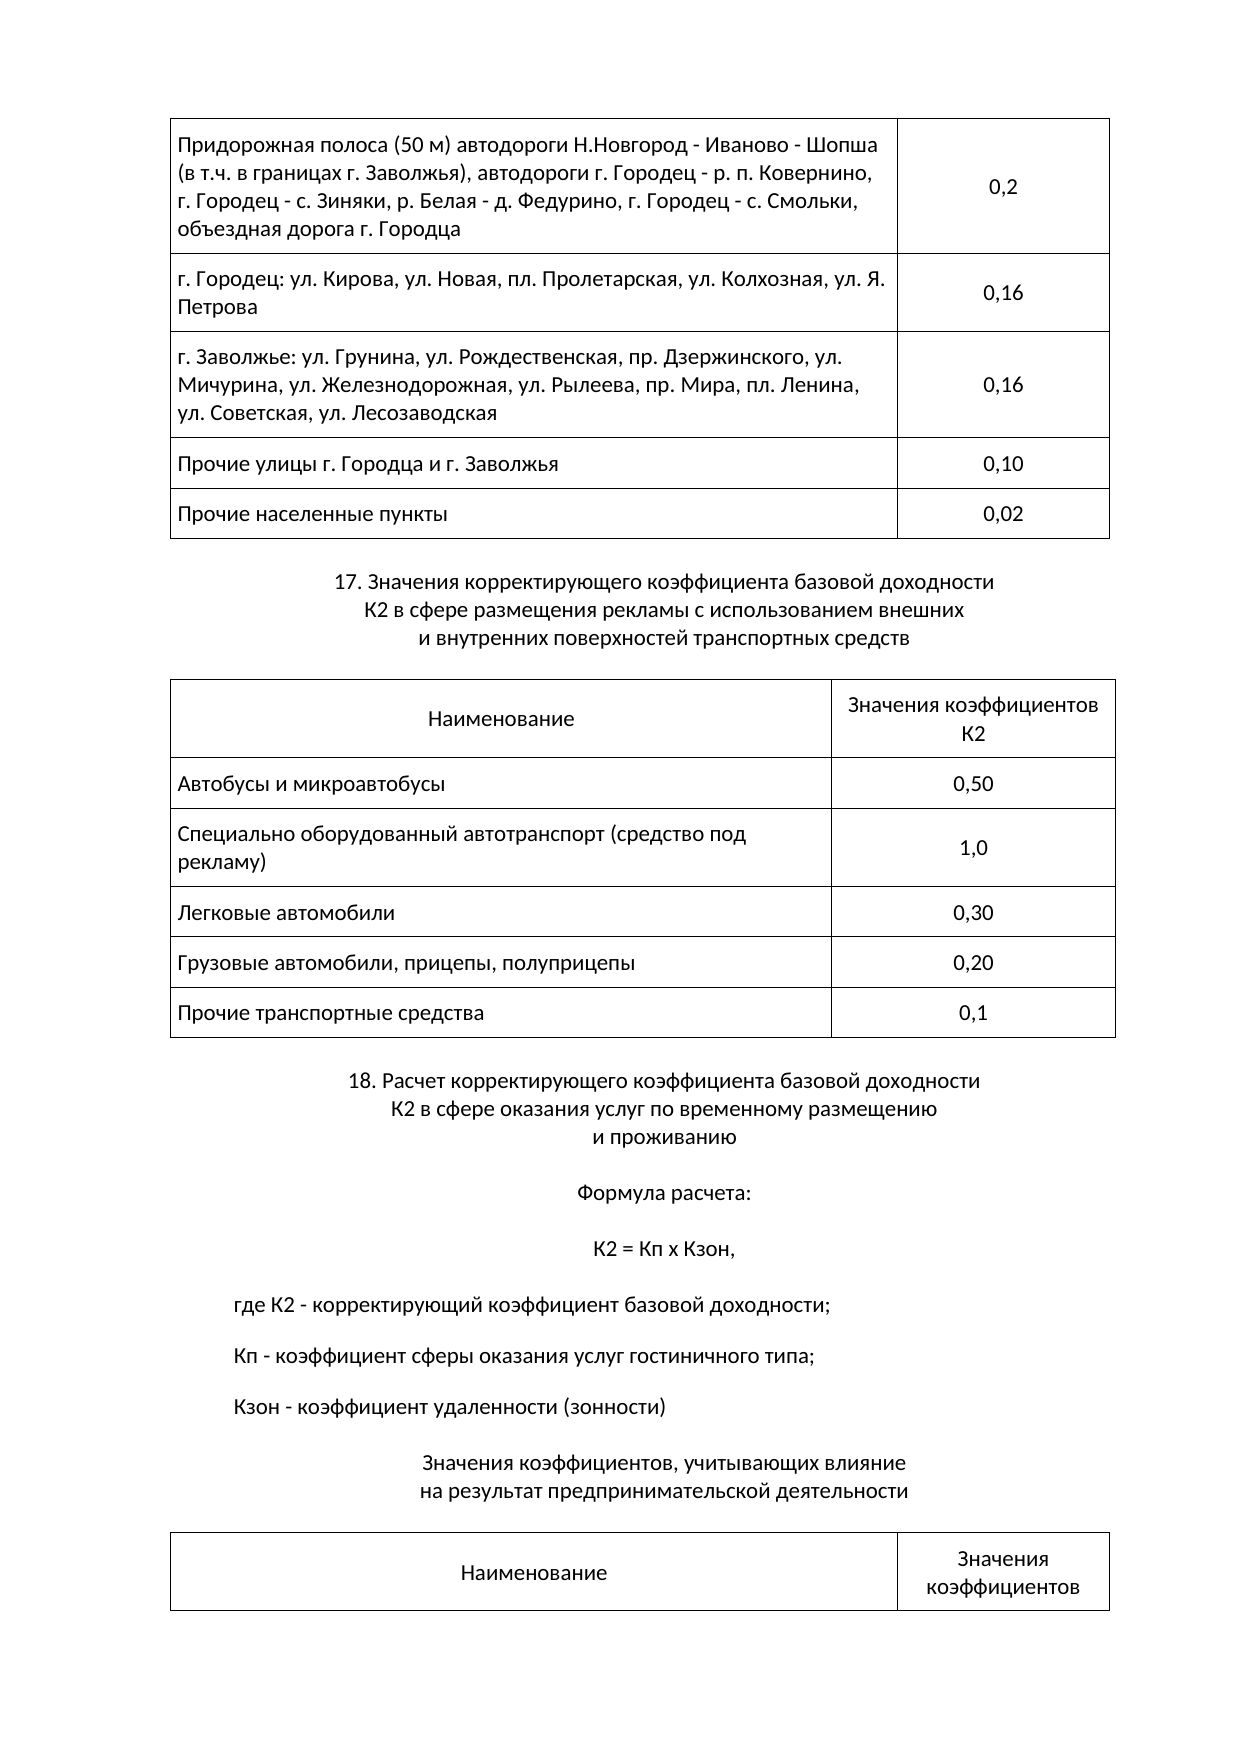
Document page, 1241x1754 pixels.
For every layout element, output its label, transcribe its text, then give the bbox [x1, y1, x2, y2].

table_cell 0,30 [832, 887, 1115, 936]
text где К2 - корректирующий коэффициент базовой доходности; [177, 1290, 1152, 1318]
text К2 в сфере оказания услуг по временному размещению [177, 1094, 1152, 1122]
table_cell Прочие населенные пункты [171, 489, 897, 538]
table_header Значения коэффициентов К2 [832, 680, 1115, 757]
table_header Значения коэффициентов [898, 1533, 1109, 1610]
table_header Наименование [171, 680, 831, 757]
table_cell 0,16 [898, 332, 1109, 437]
table_cell 0,02 [898, 489, 1109, 538]
table_cell 1,0 [832, 809, 1115, 886]
table_cell 0,1 [832, 988, 1115, 1037]
text Формула расчета: [177, 1178, 1152, 1206]
text 18. Расчет корректирующего коэффициента базовой доходности [177, 1066, 1152, 1094]
text и внутренних поверхностей транспортных средств [177, 623, 1152, 651]
table_cell Придорожная полоса (50 м) автодороги Н.Новгород - Иваново - Шопша (в т.ч. в границах г. Заволжья), автодороги г. Городец - р. п. Ковернино, г. Городец - с. Зиняки, р. Белая - д. Федурино, г. Городец - с. Смольки, объездная дорога г. Городца [171, 119, 897, 252]
table_cell 0,16 [898, 254, 1109, 331]
table_cell 0,50 [832, 758, 1115, 808]
table_cell г. Городец: ул. Кирова, ул. Новая, пл. Пролетарская, ул. Колхозная, ул. Я. Петрова [171, 254, 897, 331]
text К2 в сфере размещения рекламы с использованием внешних [177, 595, 1152, 623]
table_cell Грузовые автомобили, прицепы, полуприцепы [171, 937, 831, 987]
table_cell Прочие транспортные средства [171, 988, 831, 1037]
text Кзон - коэффициент удаленности (зонности) [177, 1392, 1152, 1420]
text К2 = Кп x Кзон, [177, 1234, 1152, 1262]
table_header Наименование [171, 1533, 897, 1610]
text Значения коэффициентов, учитывающих влияние [177, 1448, 1152, 1476]
table_cell Специально оборудованный автотранспорт (средство под рекламу) [171, 809, 831, 886]
text 17. Значения корректирующего коэффициента базовой доходности [177, 567, 1152, 595]
table_cell Прочие улицы г. Городца и г. Заволжья [171, 438, 897, 487]
text на результат предпринимательской деятельности [177, 1476, 1152, 1504]
table_cell Легковые автомобили [171, 887, 831, 936]
table_cell 0,10 [898, 438, 1109, 487]
table_cell 0,20 [832, 937, 1115, 987]
table_cell 0,2 [898, 119, 1109, 252]
text Кп - коэффициент сферы оказания услуг гостиничного типа; [177, 1341, 1152, 1369]
table_cell Автобусы и микроавтобусы [171, 758, 831, 808]
text и проживанию [177, 1122, 1152, 1150]
